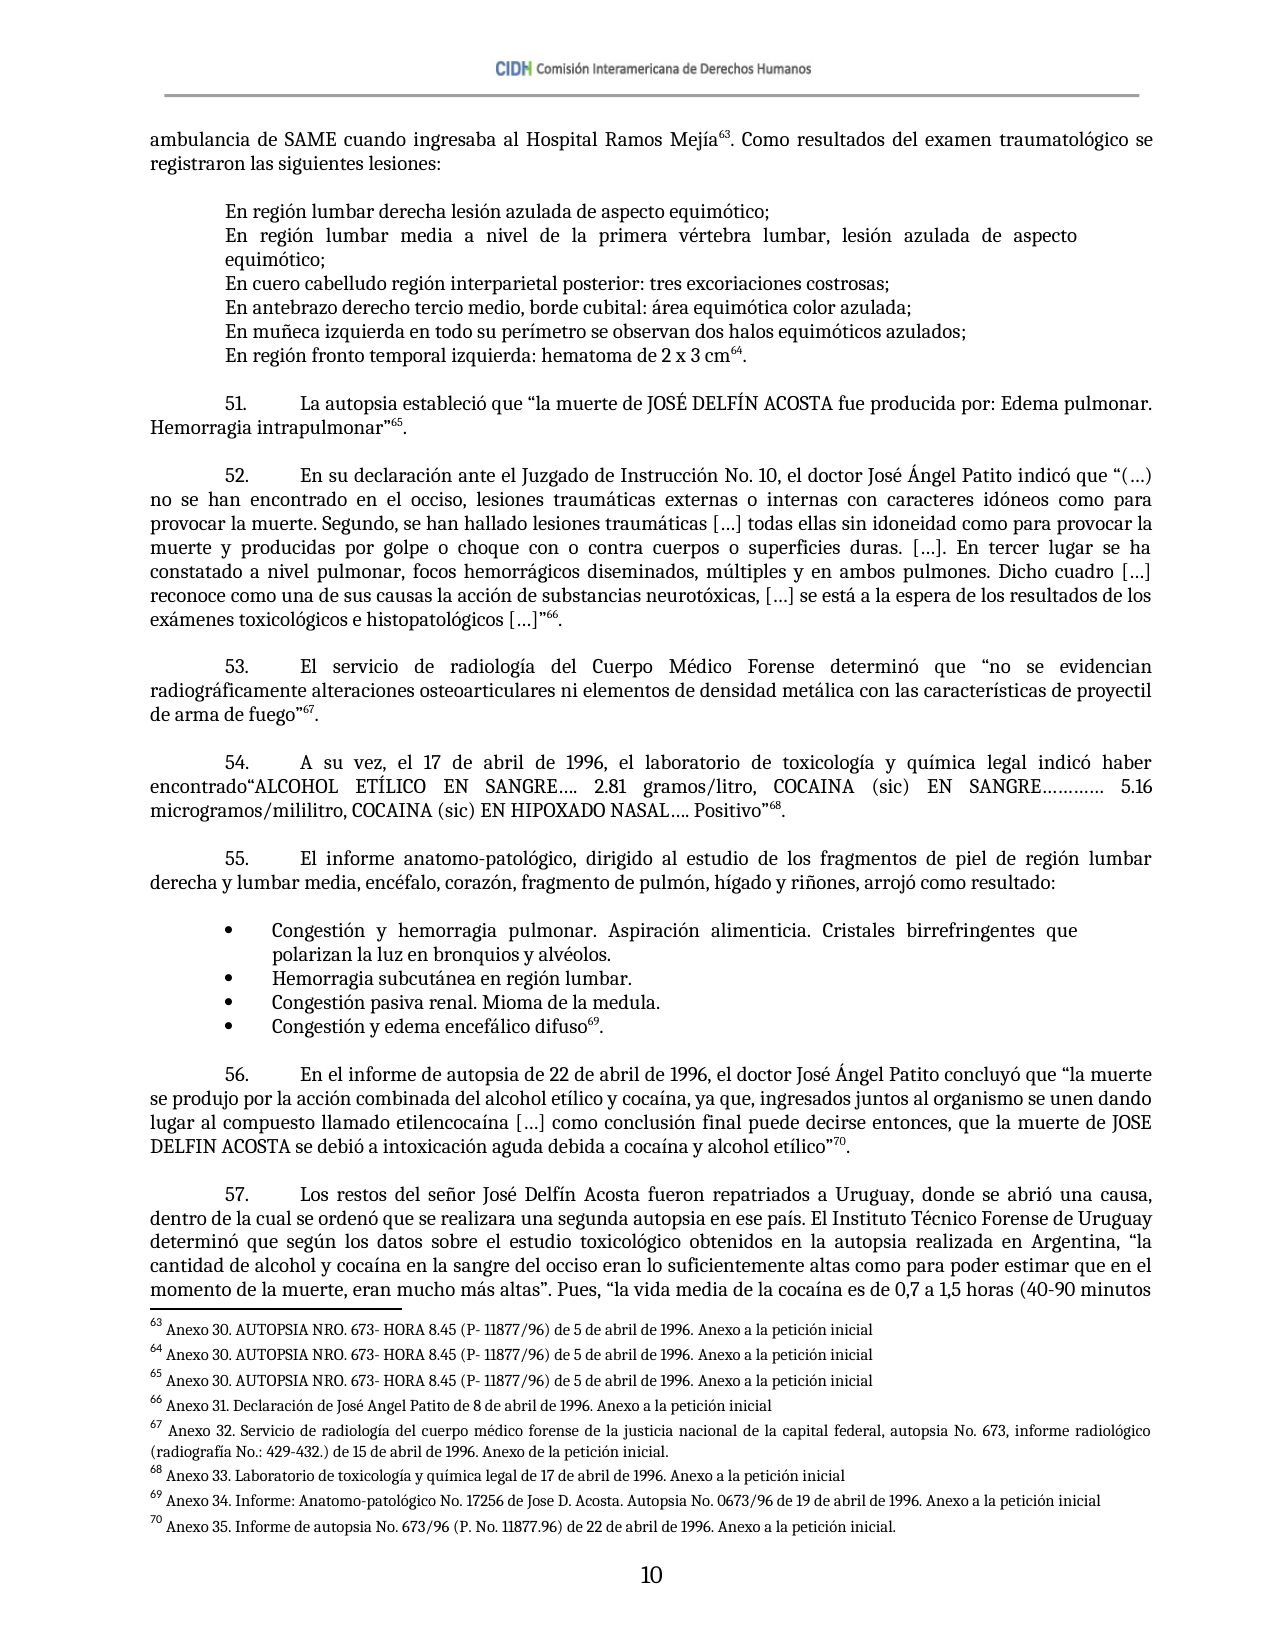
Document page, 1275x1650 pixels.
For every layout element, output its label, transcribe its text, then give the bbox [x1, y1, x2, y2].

list La autopsia estableció que “la muerte de JOSÉ DELFÍN ACOSTA fue producida por: Edema pulmonar. Hemorragia intrapulmonar”. [150, 392, 1153, 439]
list En antebrazo derecho tercio medio, borde cubital: área equimótica color azulada; [225, 296, 1078, 320]
list En el informe de autopsia de 22 de abril de 1996, el doctor José Ángel Patito concluyó que “la muerte se produjo por la acción combinada del alcohol etílico y cocaína, ya que, ingresados juntos al organismo se unen dando lugar al compuesto llamado etilencocaína […] como conclusión final puede decirse entonces, que la muerte de JOSE DELFIN ACOSTA se debió a intoxicación aguda debida a cocaína y alcohol etílico”. [150, 1062, 1153, 1158]
list Hemorragia subcutánea en región lumbar. [225, 967, 1078, 991]
list En su declaración ante el Juzgado de Instrucción No. 10, el doctor José Ángel Patito indicó que “(…) no se han encontrado en el occiso, lesiones traumáticas externas o internas con caracteres idóneos como para provocar la muerte. Segundo, se han hallado lesiones traumáticas […] todas ellas sin idoneidad como para provocar la muerte y producidas por golpe o choque con o contra cuerpos o superficies duras. […]. En tercer lugar se ha constatado a nivel pulmonar, focos hemorrágicos diseminados, múltiples y en ambos pulmones. Dicho cuadro […] reconoce como una de sus causas la acción de substancias neurotóxicas, […] se está a la espera de los resultados de los exámenes toxicológicos e histopatológicos […]”. [150, 463, 1153, 631]
picture [490, 60, 814, 78]
list Congestión pasiva renal. Mioma de la medula. [225, 991, 1078, 1014]
list Congestión y hemorragia pulmonar. Aspiración alimenticia. Cristales birrefringentes que polarizan la luz en bronquios y alvéolos. [225, 919, 1078, 967]
list En región lumbar media a nivel de la primera vértebra lumbar, lesión azulada de aspecto equimótico; [225, 224, 1078, 272]
list En cuero cabelludo región interparietal posterior: tres excoriaciones costrosas; [225, 272, 1078, 296]
list El informe anatomo-patológico, dirigido al estudio de los fragmentos de piel de región lumbar derecha y lumbar media, encéfalo, corazón, fragmento de pulmón, hígado y riñones, arrojó como resultado: [150, 847, 1153, 895]
list A su vez, el 17 de abril de 1996, el laboratorio de toxicología y química legal indicó haber encontrado“ALCOHOL ETÍLICO EN SANGRE…. 2.81 gramos/litro, COCAINA (sic) EN SANGRE………… 5.16 microgramos/mililitro, COCAINA (sic) EN HIPOXADO NASAL…. Positivo”. [150, 751, 1153, 823]
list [150, 1182, 1153, 1302]
list El servicio de radiología del Cuerpo Médico Forense determinó que “no se evidencian radiográficamente alteraciones osteoarticulares ni elementos de densidad metálica con las características de proyectil de arma de fuego”. [150, 655, 1153, 727]
list El 5 de abril de 1996 el doctor José Ángel Patito, del Cuerpo Médico Forense, realizó autopsia sobre el cuerpo de José Delfín Acosta, en la que refirió que éste falleció a las 8.45 horas, del mismo día, en el interior de una ambulancia de SAME cuando ingresaba al Hospital Ramos Mejía. Como resultados del examen traumatológico se registraron las siguientes lesiones: [150, 128, 1153, 176]
list En muñeca izquierda en todo su perímetro se observan dos halos equimóticos azulados; [225, 320, 1078, 344]
list En región fronto temporal izquierda: hematoma de 2 x 3 cm. [225, 344, 1078, 368]
list Congestión y edema encefálico difuso. [225, 1014, 1078, 1038]
list En región lumbar derecha lesión azulada de aspecto equimótico; [225, 200, 1078, 224]
